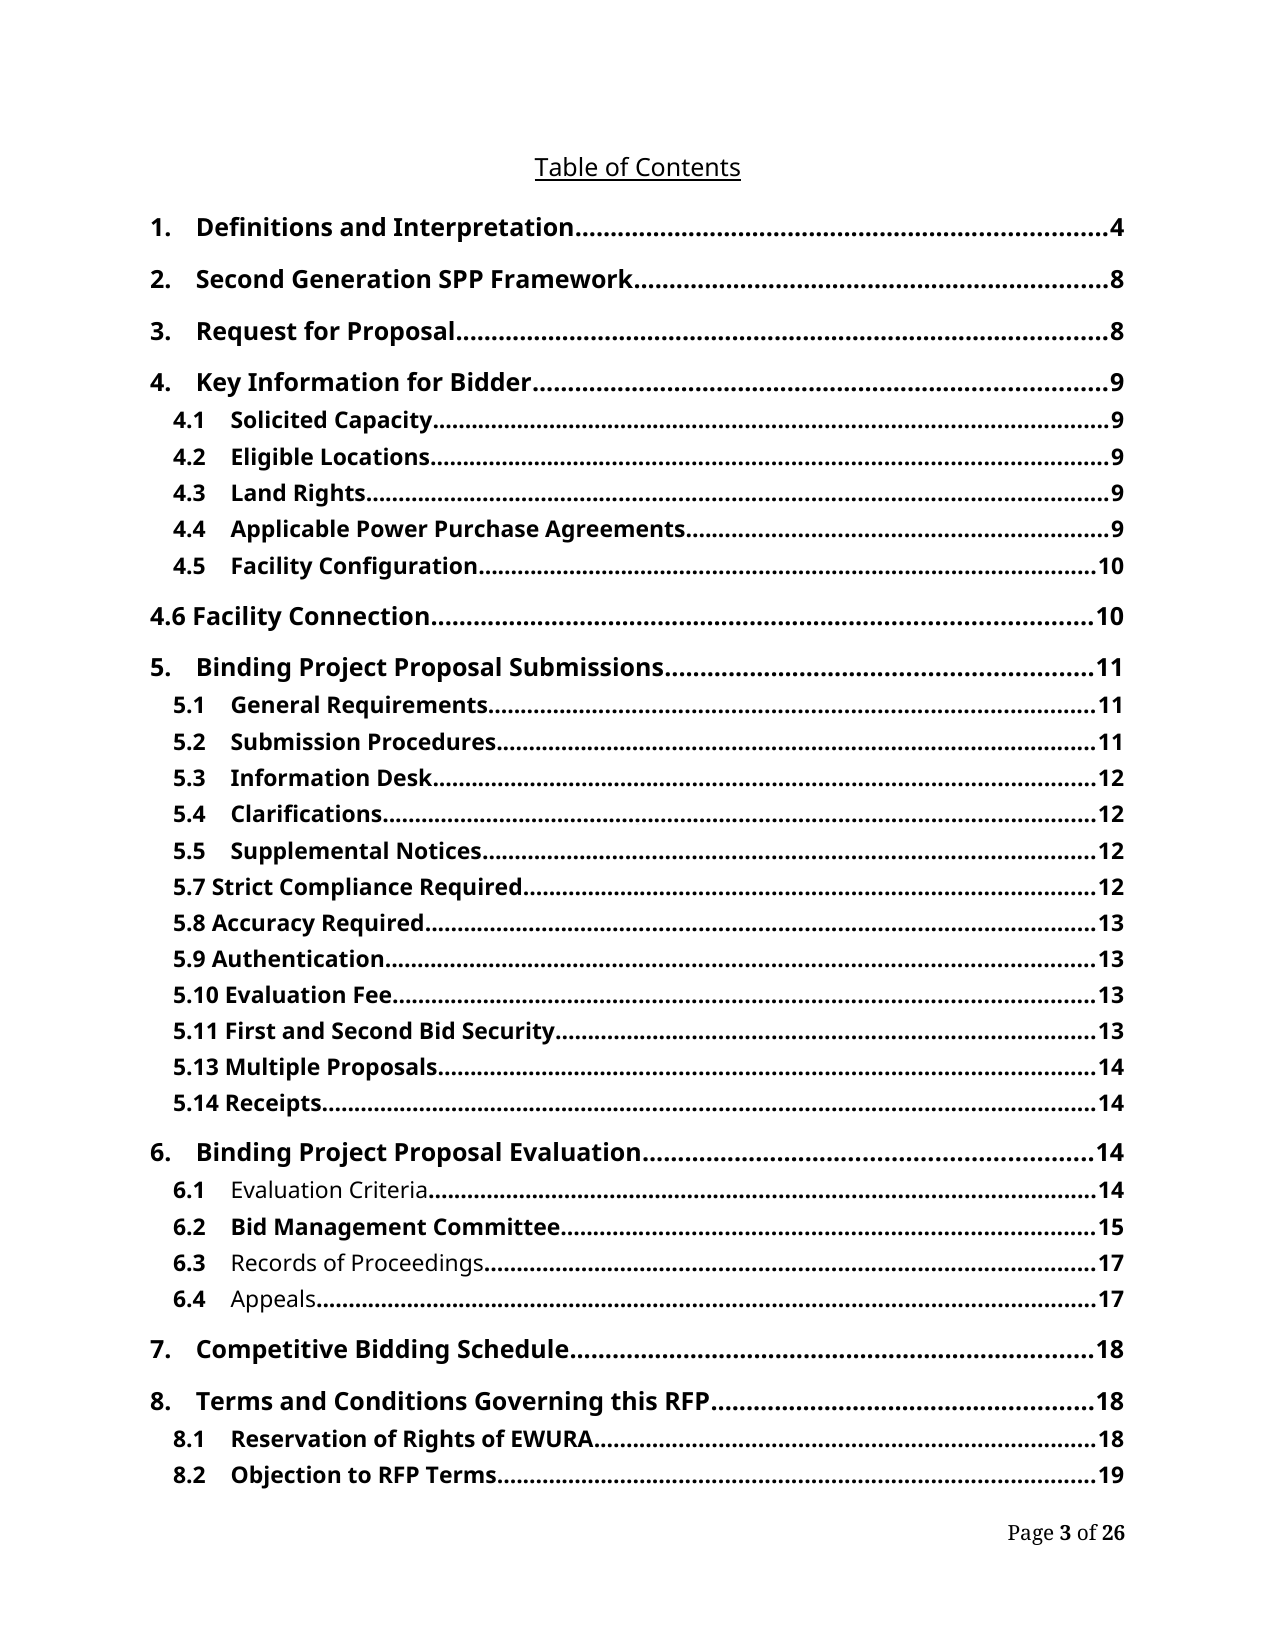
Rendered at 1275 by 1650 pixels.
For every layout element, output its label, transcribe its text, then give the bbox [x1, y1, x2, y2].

text 4.1 Solicited Capacity 9 [173, 404, 1125, 435]
text 8.1 Reservation of Rights of EWURA 18 [173, 1423, 1125, 1454]
text 8. Terms and Conditions Governing this RFP 18 [150, 1384, 1125, 1418]
text 5. Binding Project Proposal Submissions 11 [150, 650, 1125, 684]
text 5.4 Clarifications 12 [173, 798, 1125, 829]
text 4.3 Land Rights 9 [173, 477, 1125, 508]
text 5.3 Information Desk 12 [173, 762, 1125, 793]
text 6.2 Bid Management Committee 15 [173, 1211, 1125, 1242]
text 5.7 Strict Compliance Required 12 [173, 871, 1125, 902]
text 4.4 Applicable Power Purchase Agreements 9 [173, 513, 1125, 544]
text 5.10 Evaluation Fee 13 [173, 979, 1125, 1010]
text 4. Key Information for Bidder 9 [150, 365, 1125, 399]
text 4.5 Facility Configuration 10 [173, 549, 1125, 581]
text Table of Contents [150, 150, 1125, 184]
text 3. Request for Proposal 8 [150, 313, 1125, 347]
text 6. Binding Project Proposal Evaluation 14 [150, 1135, 1125, 1169]
text 4.6 Facility Connection 10 [150, 598, 1125, 632]
text 5.13 Multiple Proposals 14 [173, 1051, 1125, 1082]
text 5.11 First and Second Bid Security 13 [173, 1015, 1125, 1046]
text 1. Definitions and Interpretation 4 [150, 210, 1125, 244]
text 5.8 Accuracy Required 13 [173, 907, 1125, 938]
text 8.2 Objection to RFP Terms 19 [173, 1459, 1125, 1491]
text 2. Second Generation SPP Framework 8 [150, 262, 1125, 296]
text 5.2 Submission Procedures 11 [173, 726, 1125, 757]
text 5.5 Supplemental Notices 12 [173, 835, 1125, 866]
text 5.9 Authentication 13 [173, 943, 1125, 974]
text 6.3 Records of Proceedings 17 [173, 1247, 1125, 1278]
text 4.2 Eligible Locations 9 [173, 441, 1125, 472]
text 6.4 Appeals 17 [173, 1283, 1125, 1314]
text 5.1 General Requirements 11 [173, 689, 1125, 721]
text 7. Competitive Bidding Schedule 18 [150, 1332, 1125, 1366]
text 5.14 Receipts 14 [173, 1087, 1125, 1118]
text 6.1 Evaluation Criteria 14 [173, 1174, 1125, 1206]
